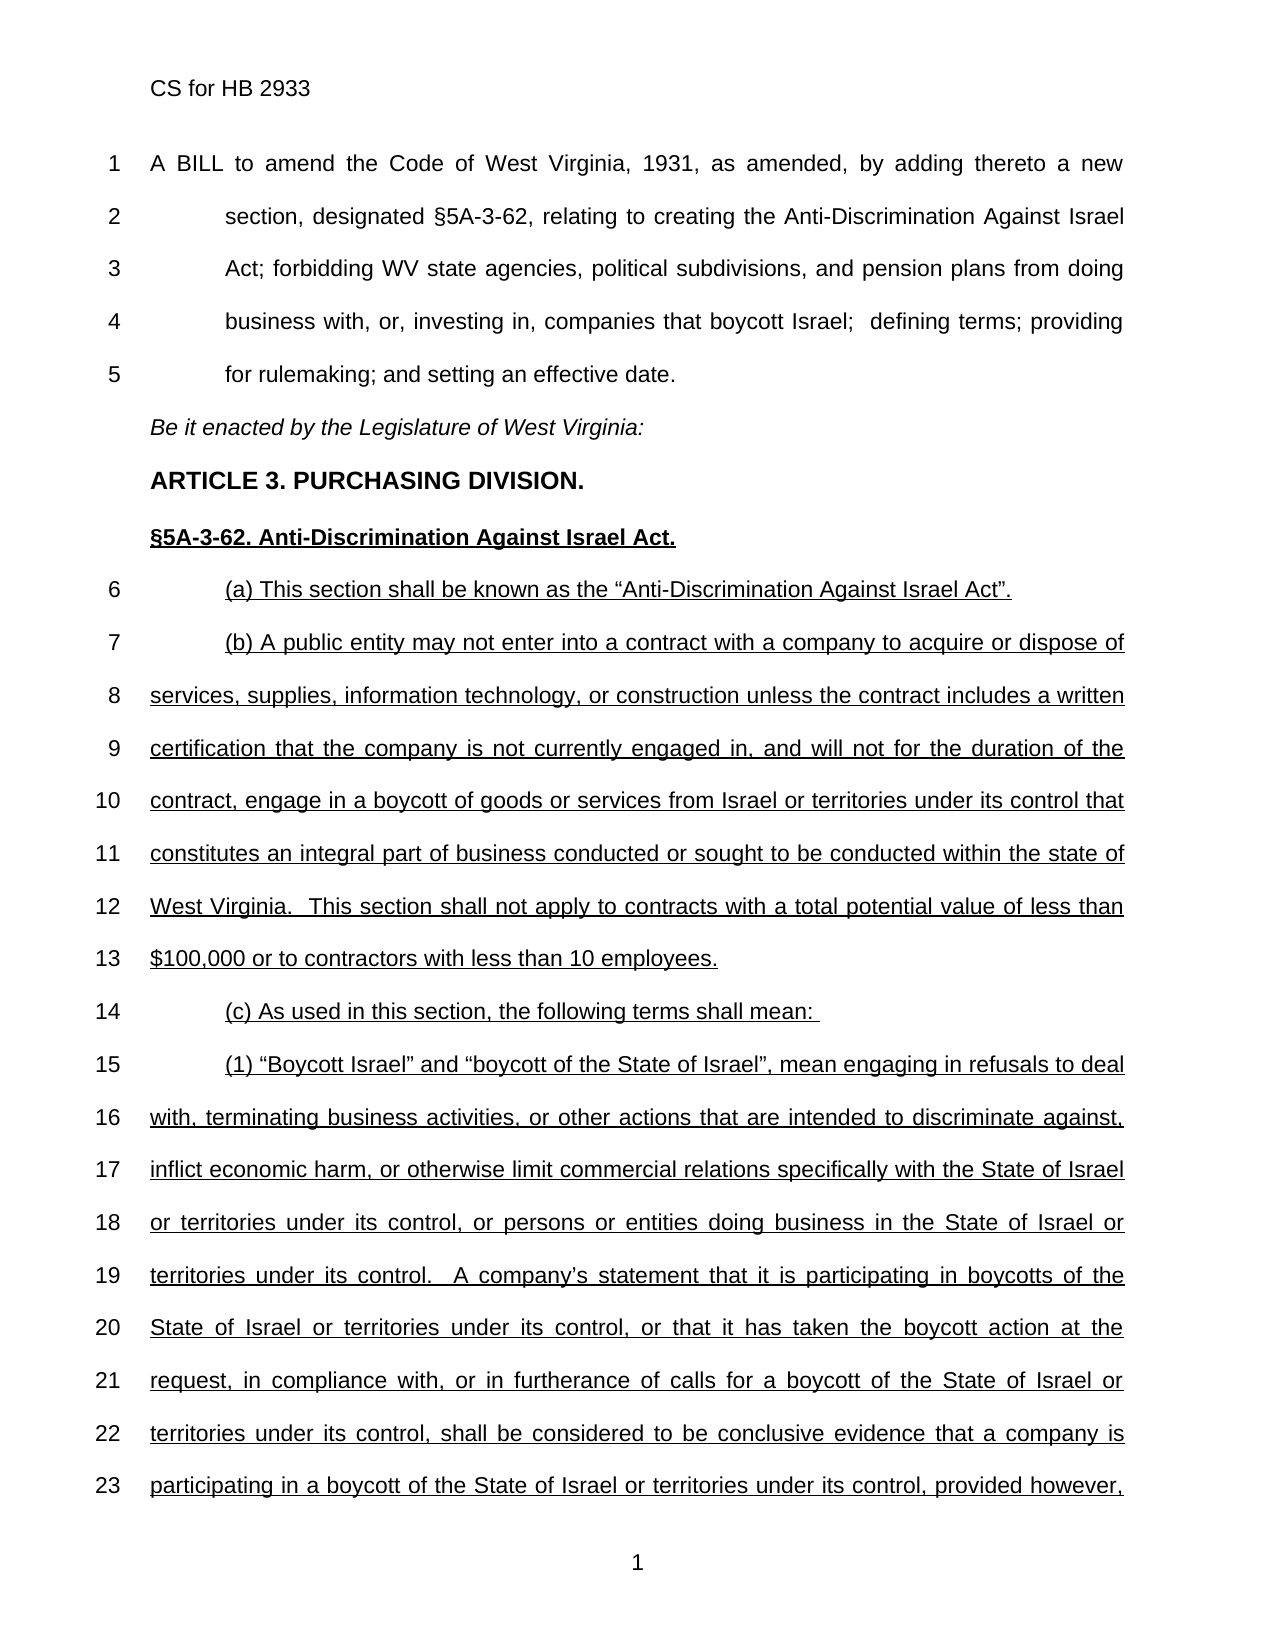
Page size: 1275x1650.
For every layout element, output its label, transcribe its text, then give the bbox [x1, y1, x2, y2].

text (b) A public entity may not enter into a contract with a company to acquire or dispose of services, supplies, information technology, or construction unless the contract includes a written certification that the company is not currently engaged in, and will not for the duration of the contract, engage in a boycott of goods or services from Israel or territories under its control that constitutes an integral part of business conducted or sought to be conducted within the state of West Virginia. This section shall not apply to contracts with a total potential value of less than $100,000 or to contractors with less than 10 employees. [150, 759, 1125, 810]
text (b) A public entity may not enter into a contract with a company to acquire or dispose of services, supplies, information technology, or construction unless the contract includes a written certification that the company is not currently engaged in, and will not for the duration of the contract, engage in a boycott of goods or services from Israel or territories under its control that constitutes an integral part of business conducted or sought to be conducted within the state of West Virginia. This section shall not apply to contracts with a total potential value of less than $100,000 or to contractors with less than 10 employees. [150, 811, 1125, 863]
text (b) A public entity may not enter into a contract with a company to acquire or dispose of services, supplies, information technology, or construction unless the contract includes a written certification that the company is not currently engaged in, and will not for the duration of the contract, engage in a boycott of goods or services from Israel or territories under its control that constitutes an integral part of business conducted or sought to be conducted within the state of West Virginia. This section shall not apply to contracts with a total potential value of less than $100,000 or to contractors with less than 10 employees. [150, 864, 1125, 972]
title A BILL to amend the Code of West Virginia, 1931, as amended, by adding thereto a new section, designated §5A-3-62, relating to creating the Anti-Discrimination Against Israel Act; forbidding WV state agencies, political subdivisions, and pension plans from doing business with, or, investing in, companies that boycott Israel; defining terms; providing for rulemaking; and setting an effective date. [150, 150, 1125, 387]
subtitle ARTICLE 3. PURCHASING DIVISION. [150, 466, 1125, 495]
text (c) As used in this section, the following terms shall mean: [150, 998, 1125, 1024]
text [150, 1444, 1125, 1499]
text (a) This section shall be known as the “Anti-Discrimination Against Israel Act”. [150, 576, 1125, 603]
text (b) A public entity may not enter into a contract with a company to acquire or dispose of services, supplies, information technology, or construction unless the contract includes a written certification that the company is not currently engaged in, and will not for the duration of the contract, engage in a boycott of goods or services from Israel or territories under its control that constitutes an integral part of business conducted or sought to be conducted within the state of West Virginia. This section shall not apply to contracts with a total potential value of less than $100,000 or to contractors with less than 10 employees. [150, 706, 1125, 757]
text Be it enacted by the Legislature of West Virginia: [150, 413, 1125, 440]
subtitle §5A-3-62. Anti-Discrimination Against Israel Act. [150, 524, 1125, 550]
text (b) A public entity may not enter into a contract with a company to acquire or dispose of services, supplies, information technology, or construction unless the contract includes a written certification that the company is not currently engaged in, and will not for the duration of the contract, engage in a boycott of goods or services from Israel or territories under its control that constitutes an integral part of business conducted or sought to be conducted within the state of West Virginia. This section shall not apply to contracts with a total potential value of less than $100,000 or to contractors with less than 10 employees. [150, 629, 1125, 705]
